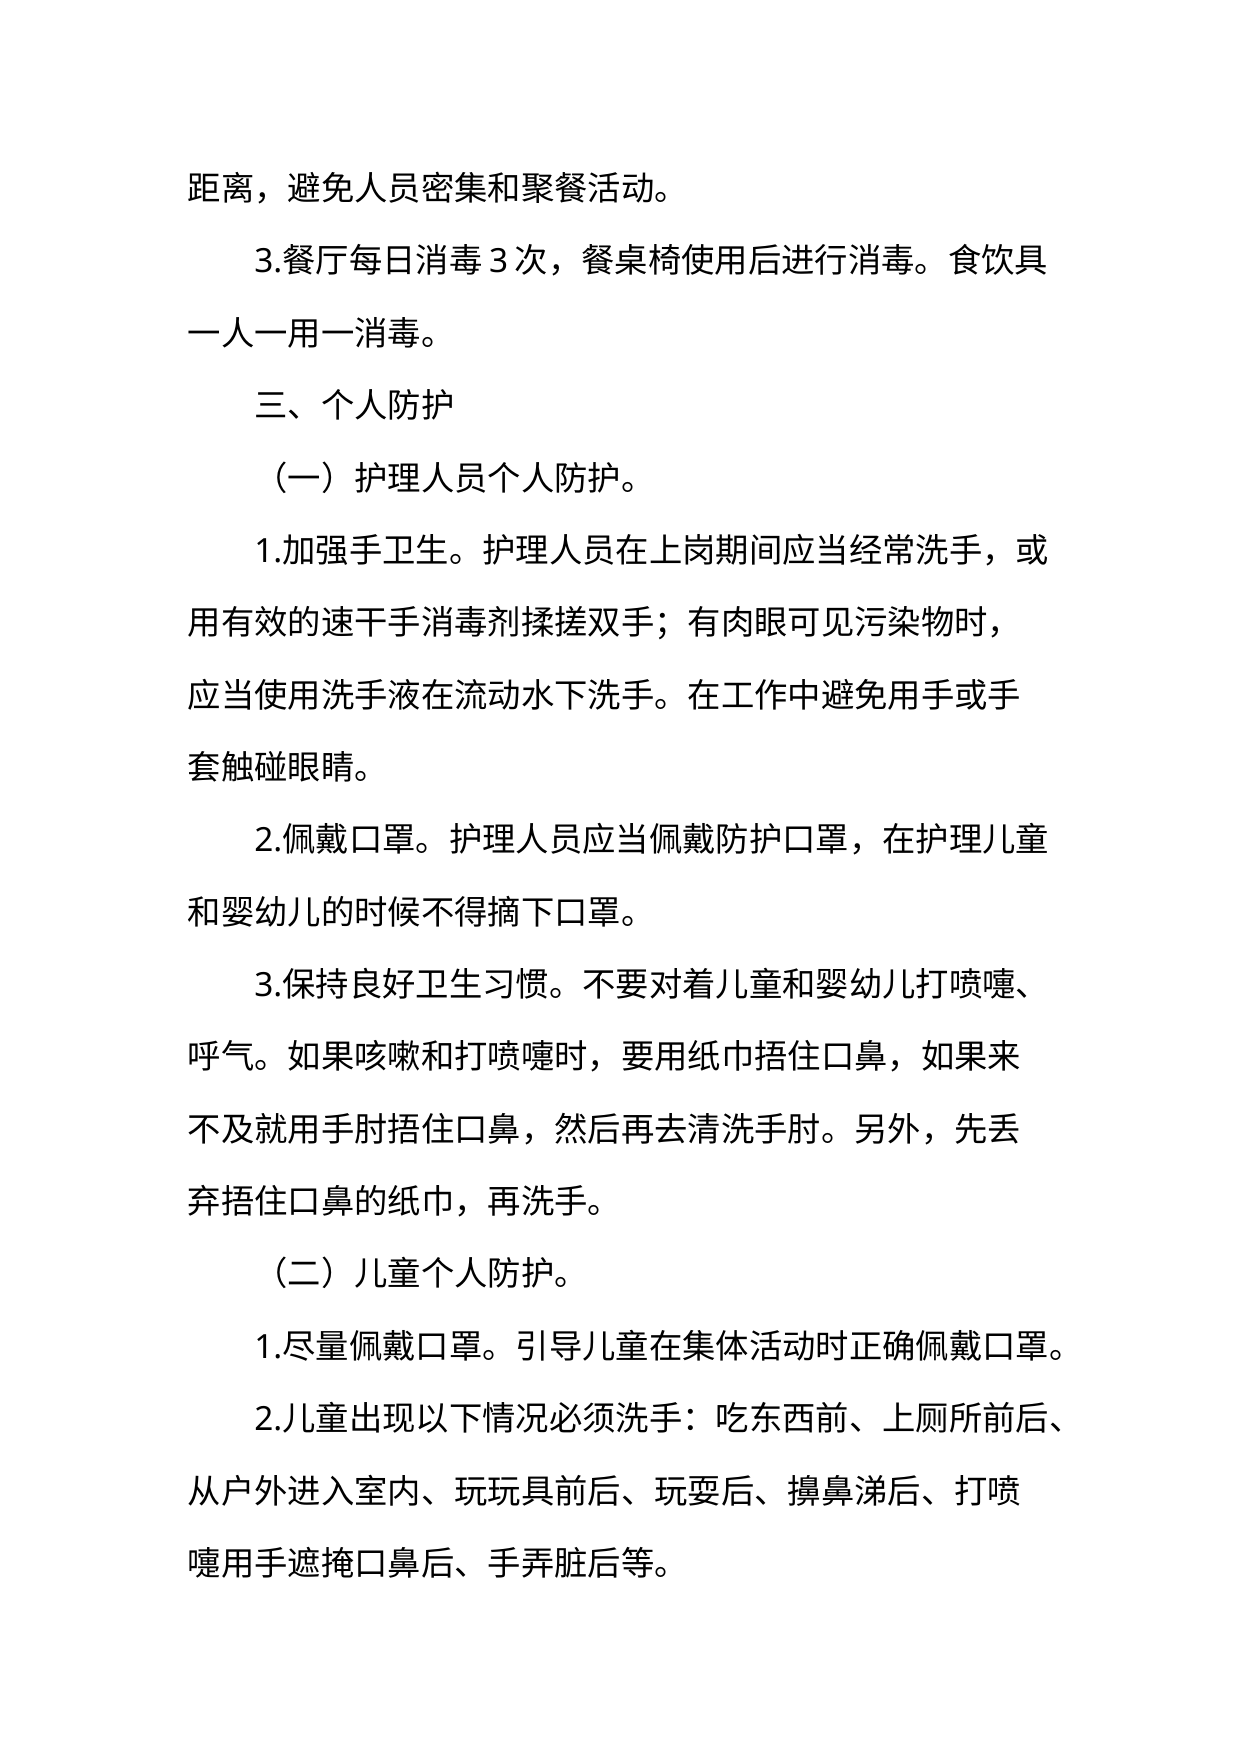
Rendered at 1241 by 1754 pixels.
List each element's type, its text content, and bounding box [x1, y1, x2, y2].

title （一）护理人员个人防护。 [187, 451, 1053, 499]
title 3.餐厅每日消毒3次，餐桌椅使用后进行消毒。食饮具一人一用一消毒。 [187, 234, 1053, 355]
title 3.保持良好卫生习惯。不要对着儿童和婴幼儿打喷嚏、呼气。如果咳嗽和打喷嚏时，要用纸巾捂住口鼻，如果来不及就用手肘捂住口鼻，然后再去清洗手肘。另外，先丢弃捂住口鼻的纸巾，再洗手。 [187, 958, 1053, 1223]
title 三、个人防护 [187, 379, 1053, 427]
title 2.儿童出现以下情况必须洗手：吃东西前、上厕所前后、从户外进入室内、玩玩具前后、玩耍后、擤鼻涕后、打喷嚏用手遮掩口鼻后、手弄脏后等。 [187, 1392, 1053, 1585]
title 1.尽量佩戴口罩。引导儿童在集体活动时正确佩戴口罩。 [187, 1319, 1053, 1368]
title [187, 162, 1053, 210]
title 1.加强手卫生。护理人员在上岗期间应当经常洗手，或用有效的速干手消毒剂揉搓双手；有肉眼可见污染物时，应当使用洗手液在流动水下洗手。在工作中避免用手或手套触碰眼睛。 [187, 524, 1053, 789]
title （二）儿童个人防护。 [187, 1247, 1053, 1295]
title 2.佩戴口罩。护理人员应当佩戴防护口罩，在护理儿童和婴幼儿的时候不得摘下口罩。 [187, 813, 1053, 934]
